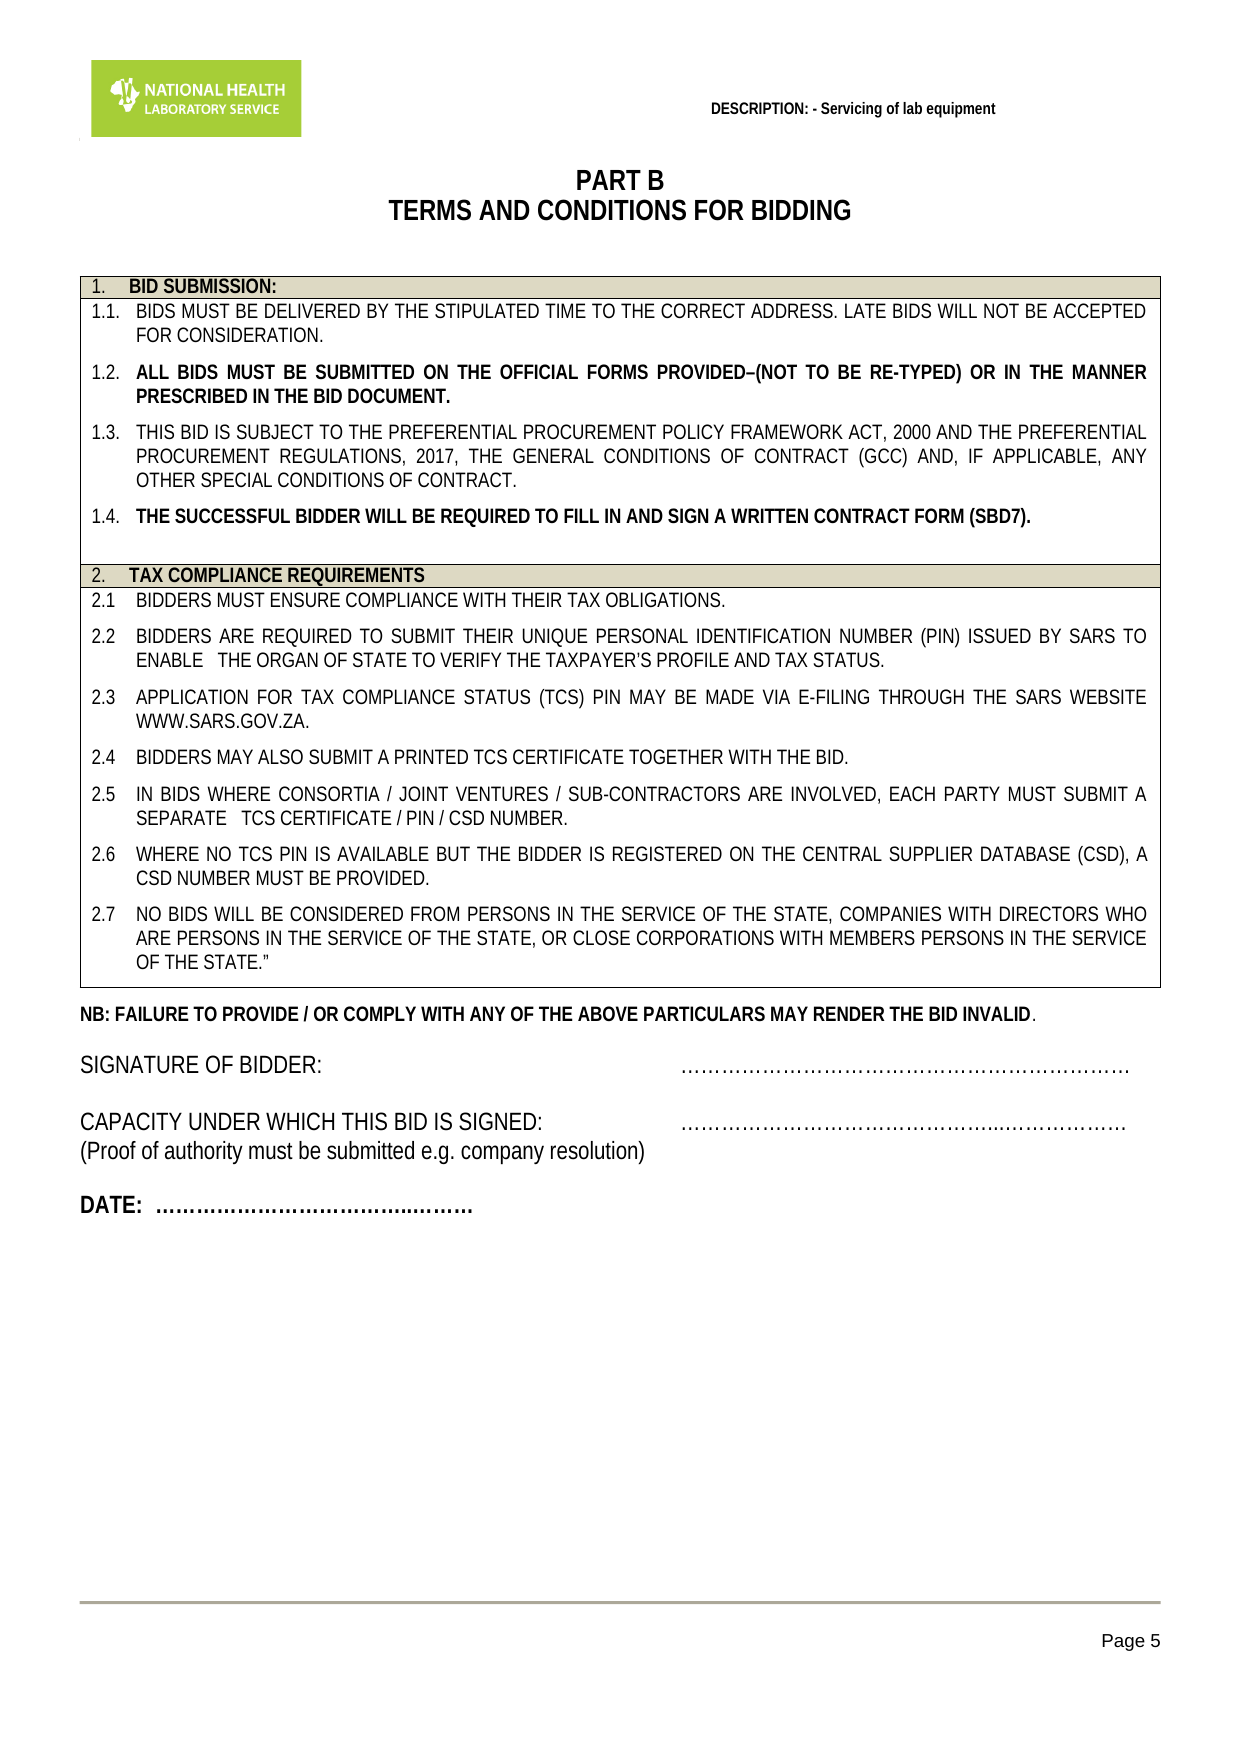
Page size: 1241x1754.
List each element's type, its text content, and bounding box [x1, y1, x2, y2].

table_cell BIDS MUST BE DELIVERED BY THE STIPULATED TIME TO THE CORRECT ADDRESS. LATE BIDS WILL NOT BE ACCEPTED FOR CONSIDERATION. ALL BIDS MUST BE SUBMITTED ON THE OFFICIAL FORMS PROVIDED–(NOT TO BE RE-TYPED) OR IN THE MANNER PRESCRIBED IN THE BID DOCUMENT. THIS BID IS SUBJECT TO THE PREFERENTIAL PROCUREMENT POLICY FRAMEWORK ACT, 2000 AND THE PREFERENTIAL PROCUREMENT REGULATIONS, 2017, THE GENERAL CONDITIONS OF CONTRACT (GCC) AND, IF APPLICABLE, ANY OTHER SPECIAL CONDITIONS OF CONTRACT. THE SUCCESSFUL BIDDER WILL BE REQUIRED TO FILL IN AND SIGN A WRITTEN CONTRACT FORM (SBD7). [81, 299, 1160, 564]
title TERMS AND CONDITIONS FOR BIDDING [80, 196, 1161, 226]
text SIGNATURE OF BIDDER: ………………………………………………………… [80, 1050, 1161, 1079]
text CAPACITY UNDER WHICH THIS BID IS SIGNED: ………………………………………...……………… [80, 1107, 1161, 1136]
table_header BID SUBMISSION: [81, 277, 1160, 298]
title PART B [80, 167, 1161, 196]
text (Proof of authority must be submitted e.g. company resolution) [80, 1136, 1161, 1164]
text NB: FAILURE TO PROVIDE / OR COMPLY WITH ANY OF THE ABOVE PARTICULARS MAY RENDER THE BID INVALID. [80, 1002, 1161, 1026]
table_cell BIDDERS MUST ENSURE COMPLIANCE WITH THEIR TAX OBLIGATIONS. BIDDERS ARE REQUIRED TO SUBMIT THEIR UNIQUE PERSONAL IDENTIFICATION NUMBER (PIN) ISSUED BY SARS TO ENABLE THE ORGAN OF STATE TO VERIFY THE TAXPAYER’S PROFILE AND TAX STATUS. APPLICATION FOR TAX COMPLIANCE STATUS (TCS) PIN MAY BE MADE VIA E-FILING THROUGH THE SARS WEBSITE WWW.SARS.GOV.ZA. BIDDERS MAY ALSO SUBMIT A PRINTED TCS CERTIFICATE TOGETHER WITH THE BID. IN BIDS WHERE CONSORTIA / JOINT VENTURES / SUB-CONTRACTORS ARE INVOLVED, EACH PARTY MUST SUBMIT A SEPARATE TCS CERTIFICATE / PIN / CSD NUMBER. WHERE NO TCS PIN IS AVAILABLE BUT THE BIDDER IS REGISTERED ON THE CENTRAL SUPPLIER DATABASE (CSD), A CSD NUMBER MUST BE PROVIDED. NO BIDS WILL BE CONSIDERED FROM PERSONS IN THE SERVICE OF THE STATE, COMPANIES WITH DIRECTORS WHO ARE PERSONS IN THE SERVICE OF THE STATE, OR CLOSE CORPORATIONS WITH MEMBERS PERSONS IN THE SERVICE OF THE STATE.” [81, 588, 1160, 987]
table_cell TAX COMPLIANCE REQUIREMENTS [81, 565, 1160, 587]
title DATE: ………………………………..……… [80, 1193, 1161, 1219]
picture [91, 60, 302, 137]
